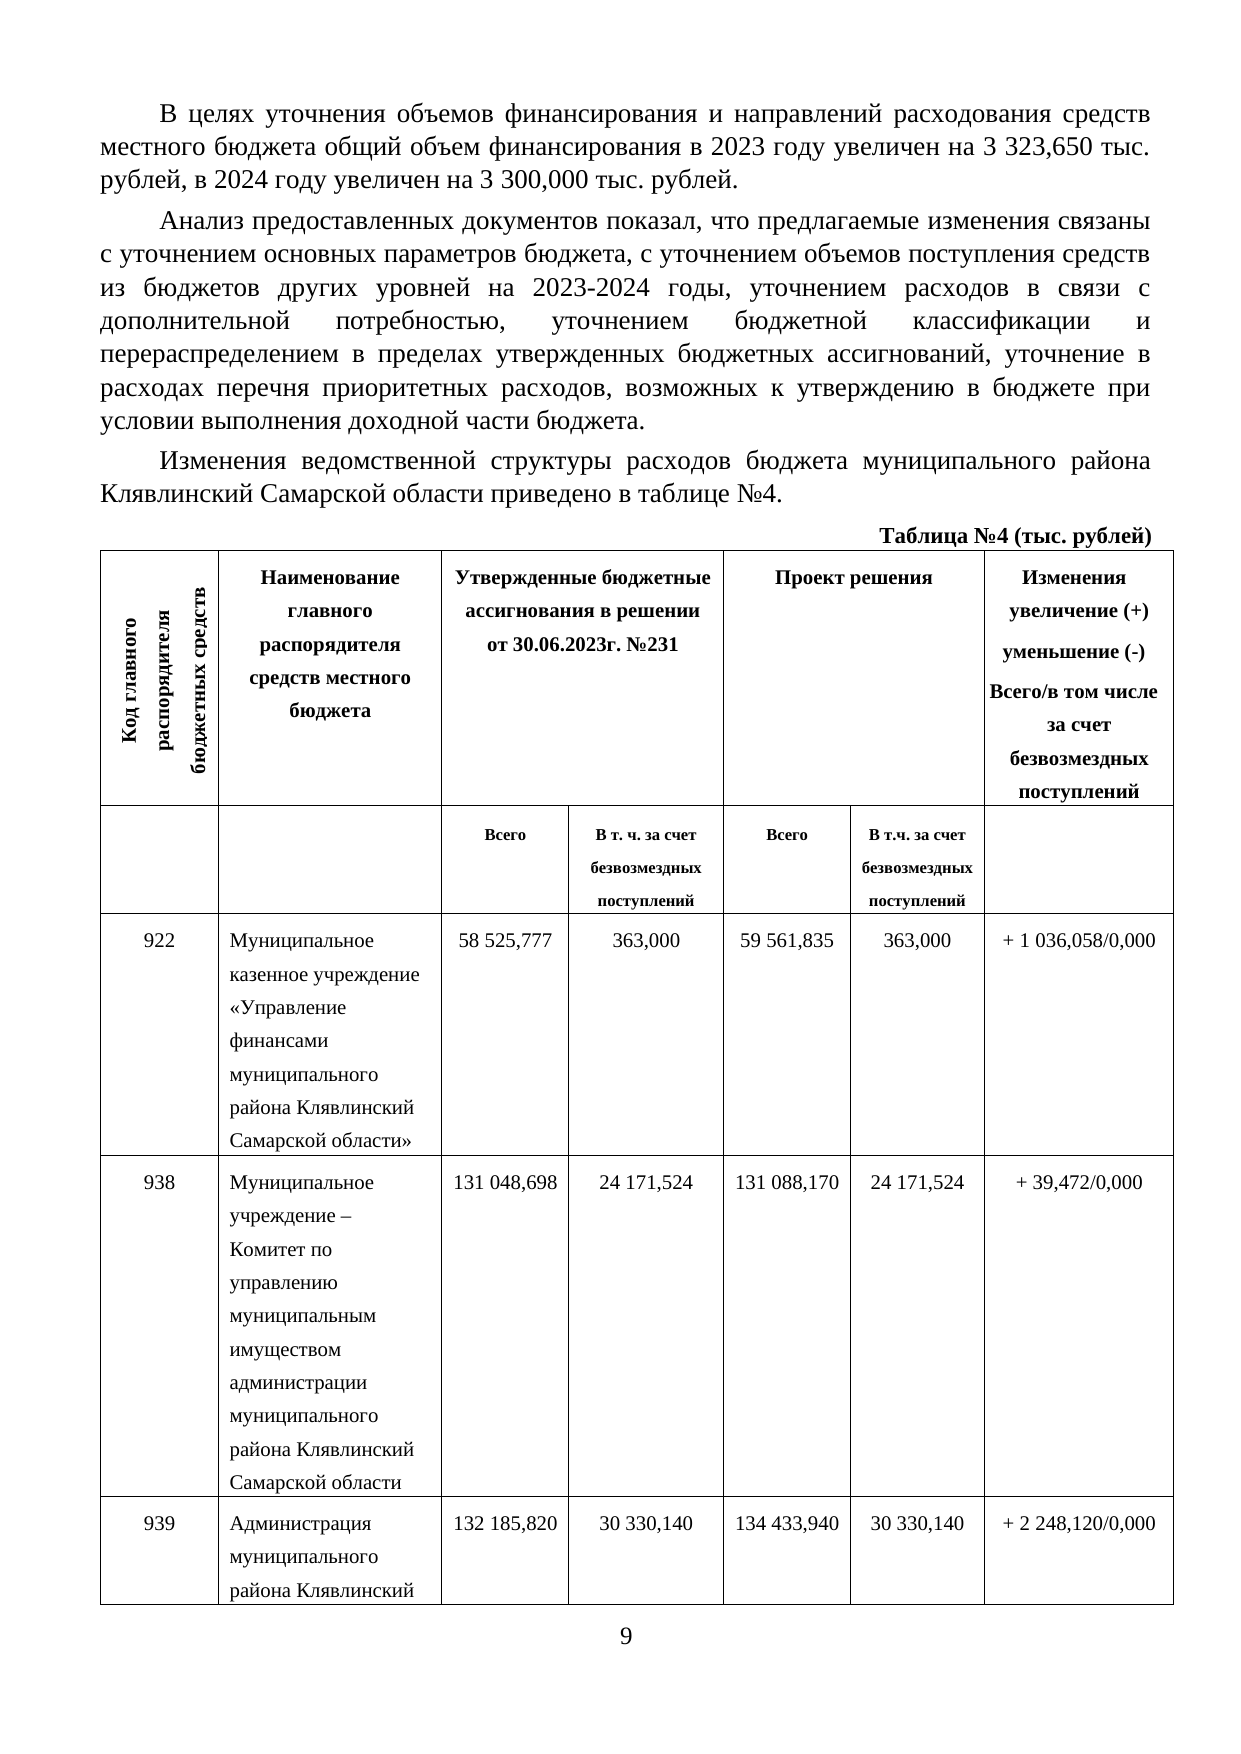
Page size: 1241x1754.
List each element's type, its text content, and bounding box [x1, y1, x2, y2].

table_cell 134 433,940 [724, 1497, 850, 1604]
text Изменения ведомственной структуры расходов бюджета муниципального района Клявлинский Самарской области приведено в таблице №4. [100, 443, 1152, 509]
table_cell 24 171,524 [851, 1156, 984, 1496]
table_cell 938 [101, 1156, 218, 1496]
table_cell 132 185,820 [442, 1497, 568, 1604]
table_header Код главного распорядителя бюджетных средств [101, 551, 218, 805]
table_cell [219, 1497, 441, 1604]
table_cell 363,000 [569, 914, 723, 1154]
text В целях уточнения объемов финансирования и направлений расходования средств местного бюджета общий объем финансирования в 2023 году увеличен на 3 323,650 тыс. рублей, в 2024 году увеличен на 3 300,000 тыс. рублей. [100, 96, 1152, 196]
table_cell 363,000 [851, 914, 984, 1154]
table_cell [985, 806, 1173, 913]
text Анализ предоставленных документов показал, что предлагаемые изменения связаны с уточнением основных параметров бюджета, с уточнением объемов поступления средств из бюджетов других уровней на 2023-2024 годы, уточнением расходов в связи с дополнительной потребностью, уточнением бюджетной классификации и перераспределением в пределах утвержденных бюджетных ассигнований, уточнение в расходах перечня приоритетных расходов, возможных к утверждению в бюджете при условии выполнения доходной части бюджета. [100, 203, 1152, 436]
table_cell Муниципальное казенное учреждение «Управление финансами муниципального района Клявлинский Самарской области» [219, 914, 441, 1154]
table_cell + 2 248,120/0,000 [985, 1497, 1173, 1604]
table_cell + 39,472/0,000 [985, 1156, 1173, 1496]
table_cell 939 [101, 1497, 218, 1604]
table_cell 58 525,777 [442, 914, 568, 1154]
table_header Утвержденные бюджетные ассигнования в решении от 30.06.2023г. №231 [442, 551, 723, 805]
text Таблица №4 (тыс. рублей) [100, 517, 1152, 550]
table_cell 131 088,170 [724, 1156, 850, 1496]
table_cell 30 330,140 [851, 1497, 984, 1604]
table_cell Всего [724, 806, 850, 913]
table_cell 922 [101, 914, 218, 1154]
table_cell Всего [442, 806, 568, 913]
table_header Наименование главного распорядителя средств местного бюджета [219, 551, 441, 805]
table_cell Муниципальное учреждение – Комитет по управлению муниципальным имуществом администрации муниципального района Клявлинский Самарской области [219, 1156, 441, 1496]
table_cell [101, 806, 218, 913]
table_header Проект решения [724, 551, 984, 805]
table_cell [219, 806, 441, 913]
table_cell 30 330,140 [569, 1497, 723, 1604]
table_cell + 1 036,058/0,000 [985, 914, 1173, 1154]
table_cell 59 561,835 [724, 914, 850, 1154]
table_cell 24 171,524 [569, 1156, 723, 1496]
table_cell В т.ч. за счет безвозмездных поступлений [851, 806, 984, 913]
table_header Изменения увеличение (+) уменьшение (-) Всего/в том числе за счет безвозмездных поступлений [985, 551, 1173, 805]
table_cell 131 048,698 [442, 1156, 568, 1496]
table_cell В т. ч. за счет безвозмездных поступлений [569, 806, 723, 913]
